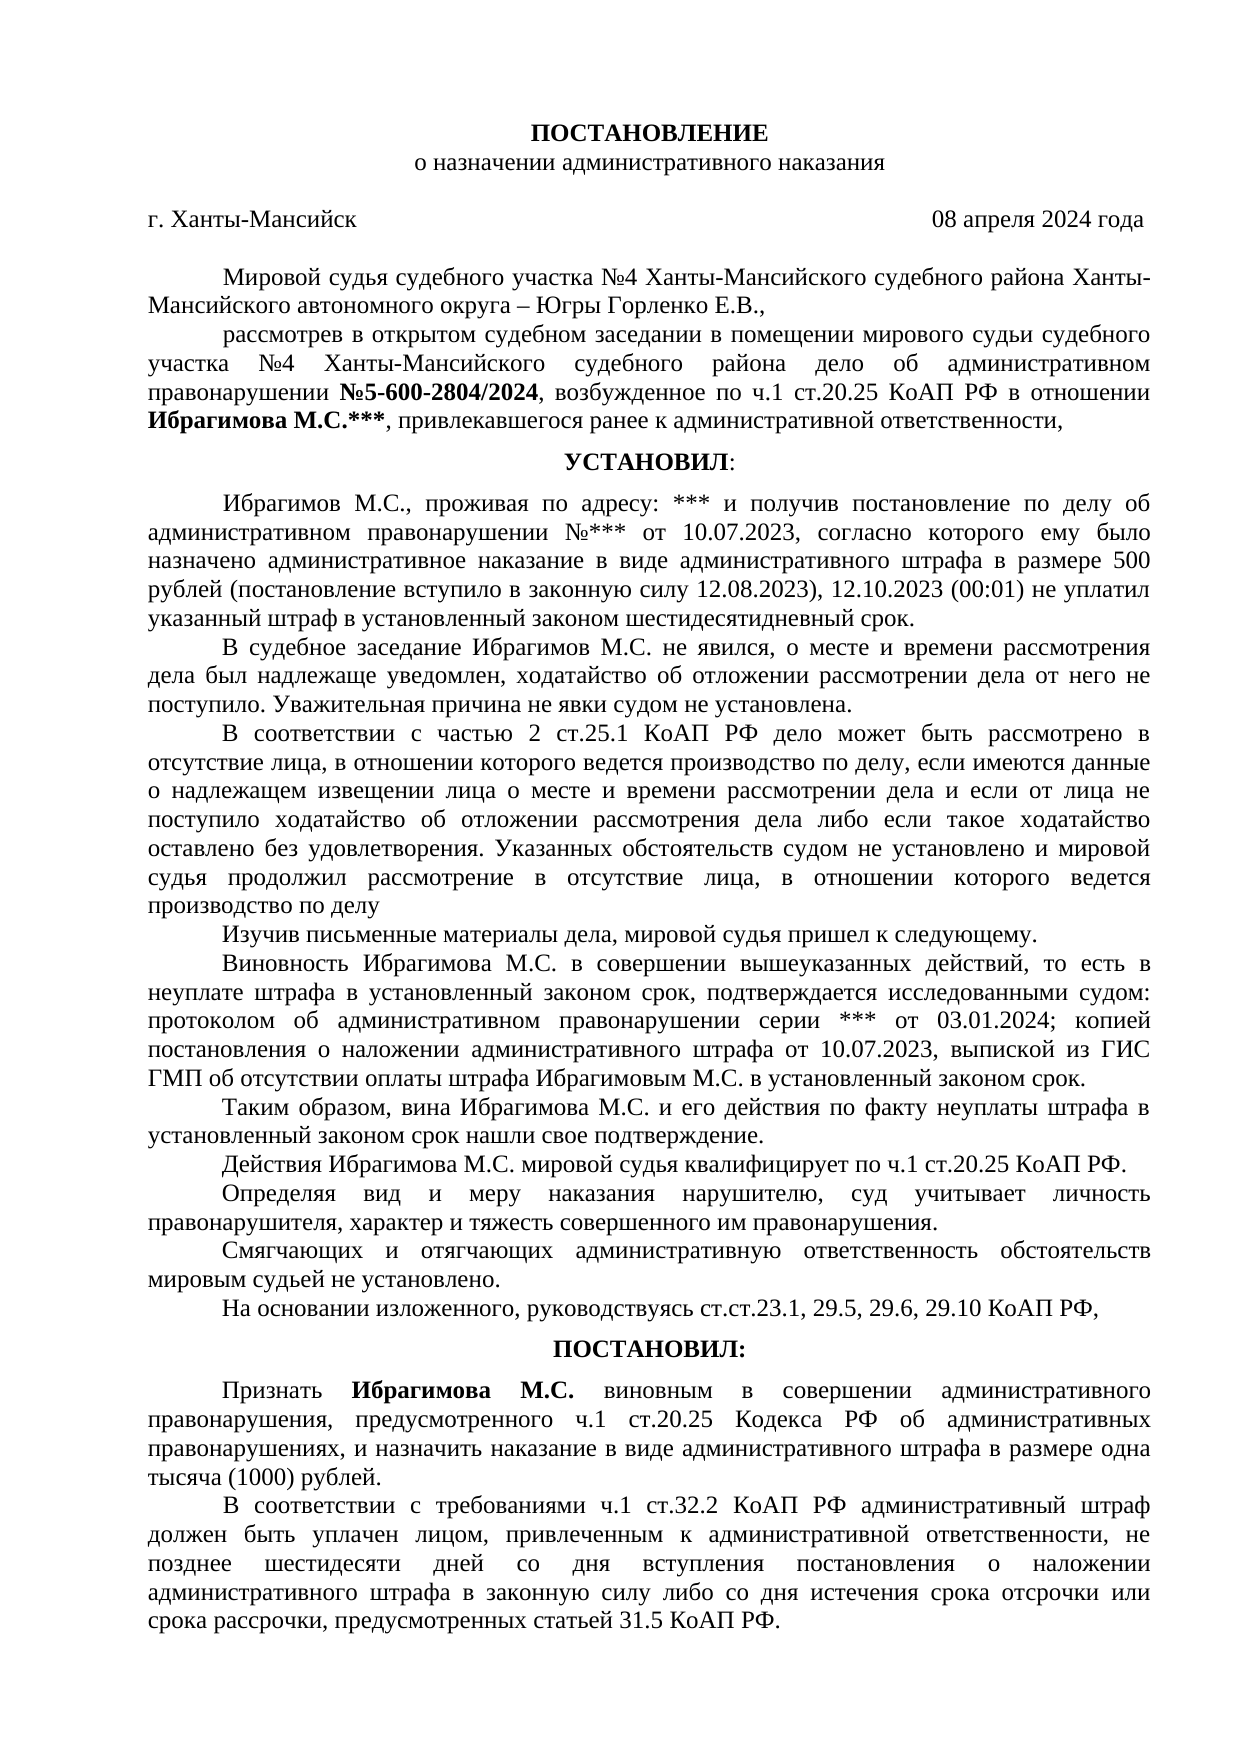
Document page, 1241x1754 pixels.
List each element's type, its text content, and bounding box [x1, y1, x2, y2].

text г. Ханты-Мансийск 08 апреля 2024 года [148, 204, 1152, 233]
title ПОСТАНОВЛЕНИЕ [148, 118, 1152, 147]
text Действия Ибрагимова М.С. мировой судья квалифицирует по ч.1 ст.20.25 КоАП РФ. [148, 1149, 1152, 1178]
text Смягчающих и отягчающих административную ответственность обстоятельств мировым судьей не установлено. [148, 1236, 1152, 1293]
text Мировой судья судебного участка №4 Ханты-Мансийского судебного района Ханты-Мансийского автономного округа – Югры Горленко Е.В., [148, 262, 1152, 319]
text Определяя вид и меру наказания нарушителю, суд учитывает личность правонарушителя, характер и тяжесть совершенного им правонарушения. [148, 1178, 1152, 1236]
text Признать Ибрагимова М.С. виновным в совершении административного правонарушения, предусмотренного ч.1 ст.20.25 Кодекса РФ об административных правонарушениях, и назначить наказание в виде административного штрафа в размере одна тысяча (1000) рублей. [148, 1376, 1152, 1491]
text рассмотрев в открытом судебном заседании в помещении мирового судьи судебного участка №4 Ханты-Мансийского судебного района дело об административном правонарушении №5-600-2804/2024, возбужденное по ч.1 ст.20.25 КоАП РФ в отношении Ибрагимова М.С.***, привлекавшегося ранее к административной ответственности, [148, 319, 1152, 434]
text На основании изложенного, руководствуясь ст.ст.23.1, 29.5, 29.6, 29.10 КоАП РФ, [148, 1293, 1152, 1322]
text ПОСТАНОВИЛ: [148, 1334, 1152, 1363]
text В судебное заседание Ибрагимов М.С. не явился, о месте и времени рассмотрения дела был надлежаще уведомлен, ходатайство об отложении рассмотрении дела от него не поступило. Уважительная причина не явки судом не установлена. [148, 632, 1152, 718]
text о назначении административного наказания [148, 147, 1152, 176]
text УСТАНОВИЛ: [148, 447, 1152, 476]
text Таким образом, вина Ибрагимова М.С. и его действия по факту неуплаты штрафа в установленный законом срок нашли свое подтверждение. [148, 1092, 1152, 1149]
text Ибрагимов М.С., проживая по адресу: *** и получив постановление по делу об административном правонарушении №*** от 10.07.2023, согласно которого ему было назначено административное наказание в виде административного штрафа в размере 500 рублей (постановление вступило в законную силу 12.08.2023), 12.10.2023 (00:01) не уплатил указанный штраф в установленный законом шестидесятидневный срок. [148, 488, 1152, 632]
text Изучив письменные материалы дела, мировой судья пришел к следующему. [148, 919, 1152, 948]
text Виновность Ибрагимова М.С. в совершении вышеуказанных действий, то есть в неуплате штрафа в установленный законом срок, подтверждается исследованными судом: протоколом об административном правонарушении серии *** от 03.01.2024; копией постановления о наложении административного штрафа от 10.07.2023, выпиской из ГИС ГМП об отсутствии оплаты штрафа Ибрагимовым М.С. в установленный законом срок. [148, 948, 1152, 1092]
text В соответствии с частью 2 ст.25.1 КоАП РФ дело может быть рассмотрено в отсутствие лица, в отношении которого ведется производство по делу, если имеются данные о надлежащем извещении лица о месте и времени рассмотрении дела и если от лица не поступило ходатайство об отложении рассмотрения дела либо если такое ходатайство оставлено без удовлетворения. Указанных обстоятельств судом не установлено и мировой судья продолжил рассмотрение в отсутствие лица, в отношении которого ведется производство по делу [148, 718, 1152, 919]
text В соответствии с требованиями ч.1 ст.32.2 КоАП РФ административный штраф должен быть уплачен лицом, привлеченным к административной ответственности, не позднее шестидесяти дней со дня вступления постановления о наложении административного штрафа в законную силу либо со дня истечения срока отсрочки или срока рассрочки, предусмотренных статьей 31.5 КоАП РФ. [148, 1491, 1152, 1634]
